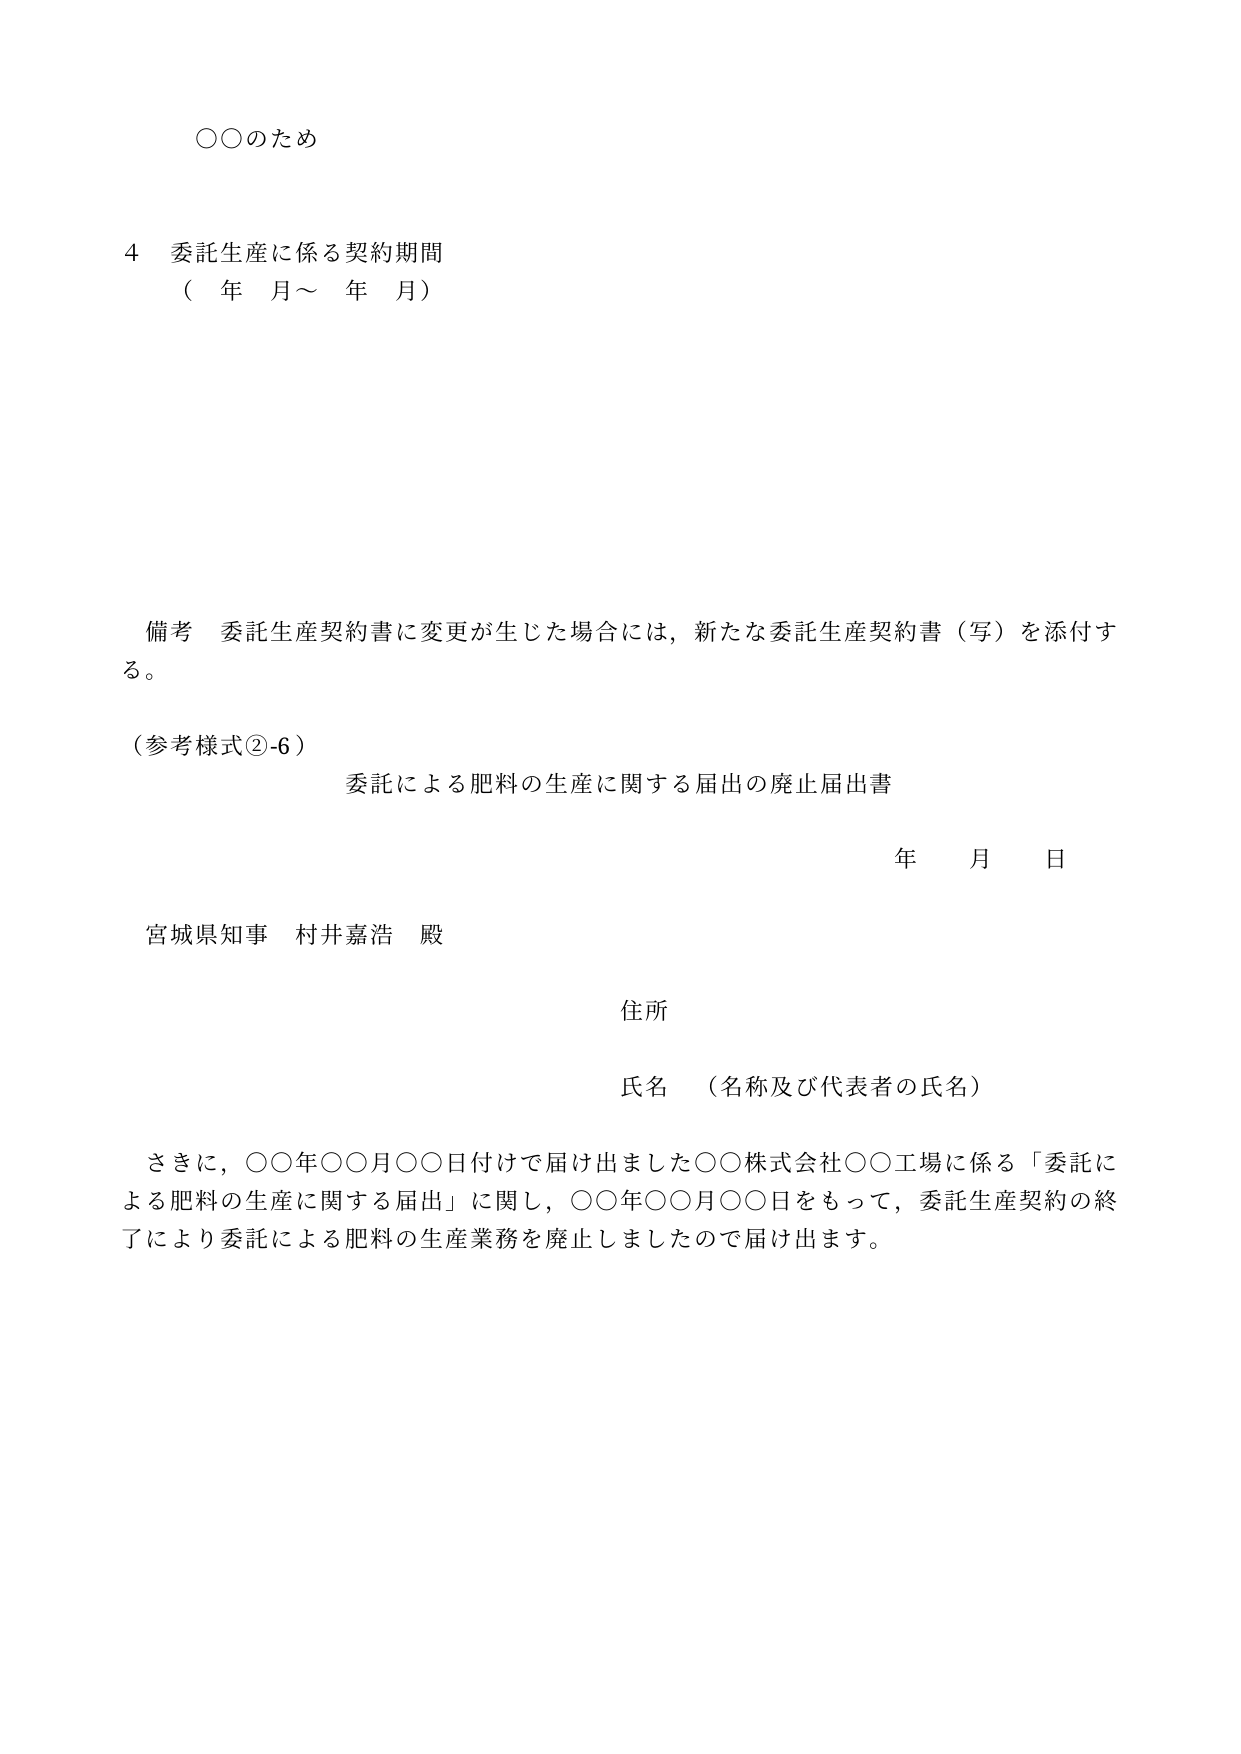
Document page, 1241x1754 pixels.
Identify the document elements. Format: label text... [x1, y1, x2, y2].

text 年 月 日 [120, 839, 1120, 877]
text ４ 委託生産に係る契約期間 [120, 232, 1120, 270]
text 備考 委託生産契約書に変更が生じた場合には，新たな委託生産契約書（写）を添付する。 [120, 612, 1120, 687]
text 宮城県知事 村井嘉浩 殿 [120, 915, 1120, 953]
text さきに，○○年○○月○○日付けで届け出ました○○株式会社○○工場に係る「委託による肥料の生産に関する届出」に関し，○○年○○月○○日をもって，委託生産契約の終了により委託による肥料の生産業務を廃止しましたので届け出ます。 [120, 1142, 1120, 1256]
text （参考様式②-6） [120, 725, 1120, 763]
text 氏名 （名称及び代表者の氏名） [120, 1067, 1120, 1104]
text 住所 [120, 991, 1120, 1029]
text （ 年 月～ 年 月） [120, 270, 1120, 308]
text 委託による肥料の生産に関する届出の廃止届出書 [120, 763, 1120, 801]
text ○○のため [120, 119, 1120, 157]
